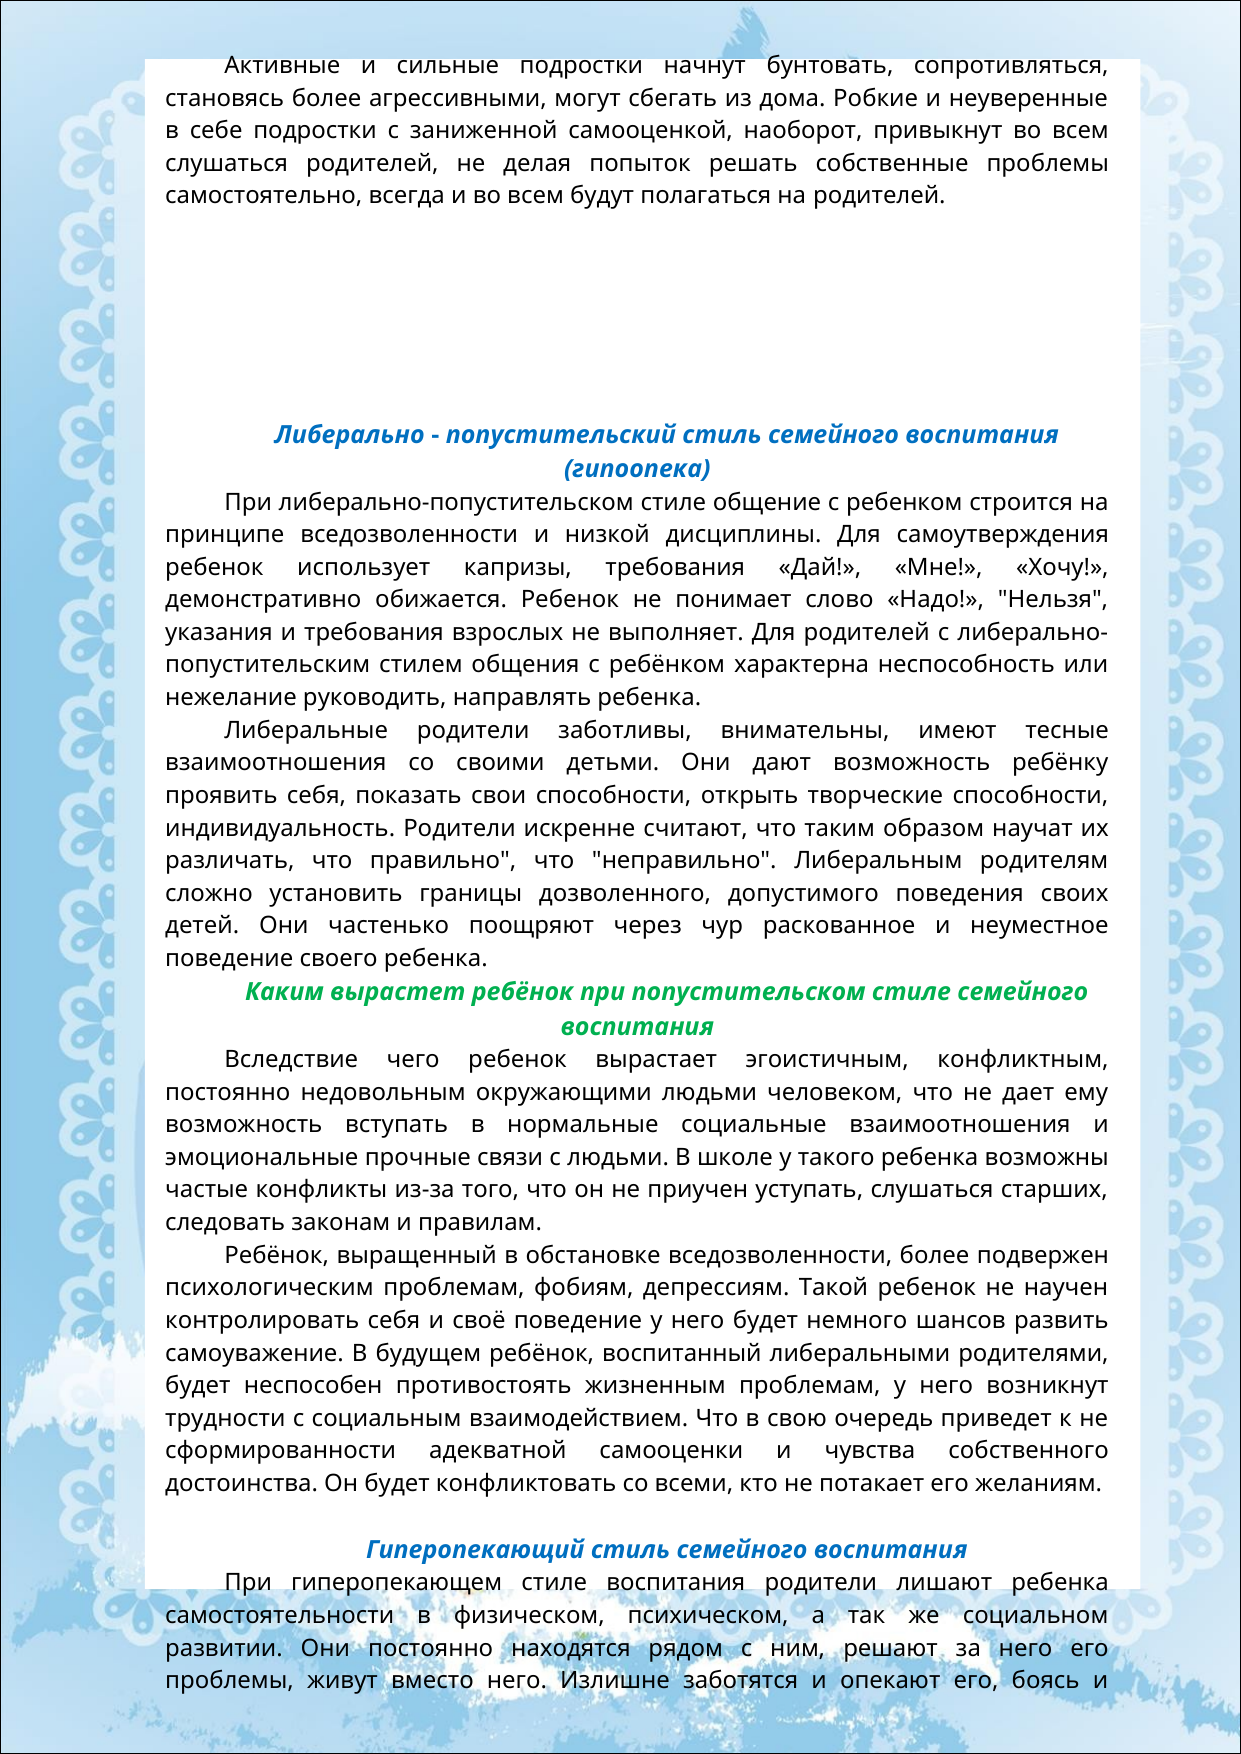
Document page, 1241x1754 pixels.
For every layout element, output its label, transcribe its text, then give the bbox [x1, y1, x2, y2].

subtitle Каким вырастет ребёнок при попустительском стиле семейного воспитания [165, 973, 1109, 1042]
subtitle Гиперопекающий стиль семейного воспитания [165, 1531, 1109, 1565]
text Либеральные родители заботливы, внимательны, имеют тесные взаимоотношения со своими детьми. Они дают возможность ребёнку проявить себя, показать свои способности, открыть творческие способности, индивидуальность. Родители искренне считают, что таким образом научат их различать, что правильно", что "неправильно". Либеральным родителям сложно установить границы дозволенного, допустимого поведения своих детей. Они частенько поощряют через чур раскованное и неуместное поведение своего ребенка. [165, 712, 1109, 973]
picture [1, 1, 1240, 1753]
text Активные и сильные подростки начнут бунтовать, сопротивляться, становясь более агрессивными, могут сбегать из дома. Робкие и неуверенные в себе подростки с заниженной самооценкой, наоборот, привыкнут во всем слушаться родителей, не делая попыток решать собственные проблемы самостоятельно, всегда и во всем будут полагаться на родителей. [165, 48, 1109, 211]
text Вследствие чего ребенок вырастает эгоистичным, конфликтным, постоянно недовольным окружающими людьми человеком, что не дает ему возможность вступать в нормальные социальные взаимоотношения и эмоциональные прочные связи с людьми. В школе у такого ребенка возможны частые конфликты из-за того, что он не приучен уступать, слушаться старших, следовать законам и правилам. [165, 1042, 1109, 1237]
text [165, 1565, 1109, 1696]
subtitle Либерально - попустительский стиль семейного воспитания (гипоопека) [165, 416, 1109, 484]
text При либерально-попустительском стиле общение с ребенком строится на принципе вседозволенности и низкой дисциплины. Для самоутверждения ребенок использует капризы, требования «Дай!», «Мне!», «Хочу!», демонстративно обижается. Ребенок не понимает слово «Надо!», "Нельзя", указания и требования взрослых не выполняет. Для родителей с либерально-попустительским стилем общения с ребёнком характерна неспособность или нежелание руководить, направлять ребенка. [165, 484, 1109, 712]
text Ребёнок, выращенный в обстановке вседозволенности, более подвержен психологическим проблемам, фобиям, депрессиям. Такой ребенок не научен контролировать себя и своё поведение у него будет немного шансов развить самоуважение. В будущем ребёнок, воспитанный либеральными родителями, будет неспособен противостоять жизненным проблемам, у него возникнут трудности с социальным взаимодействием. Что в свою очередь приведет к не сформированности адекватной самооценки и чувства собственного достоинства. Он будет конфликтовать со всеми, кто не потакает его желаниям. [165, 1237, 1109, 1498]
